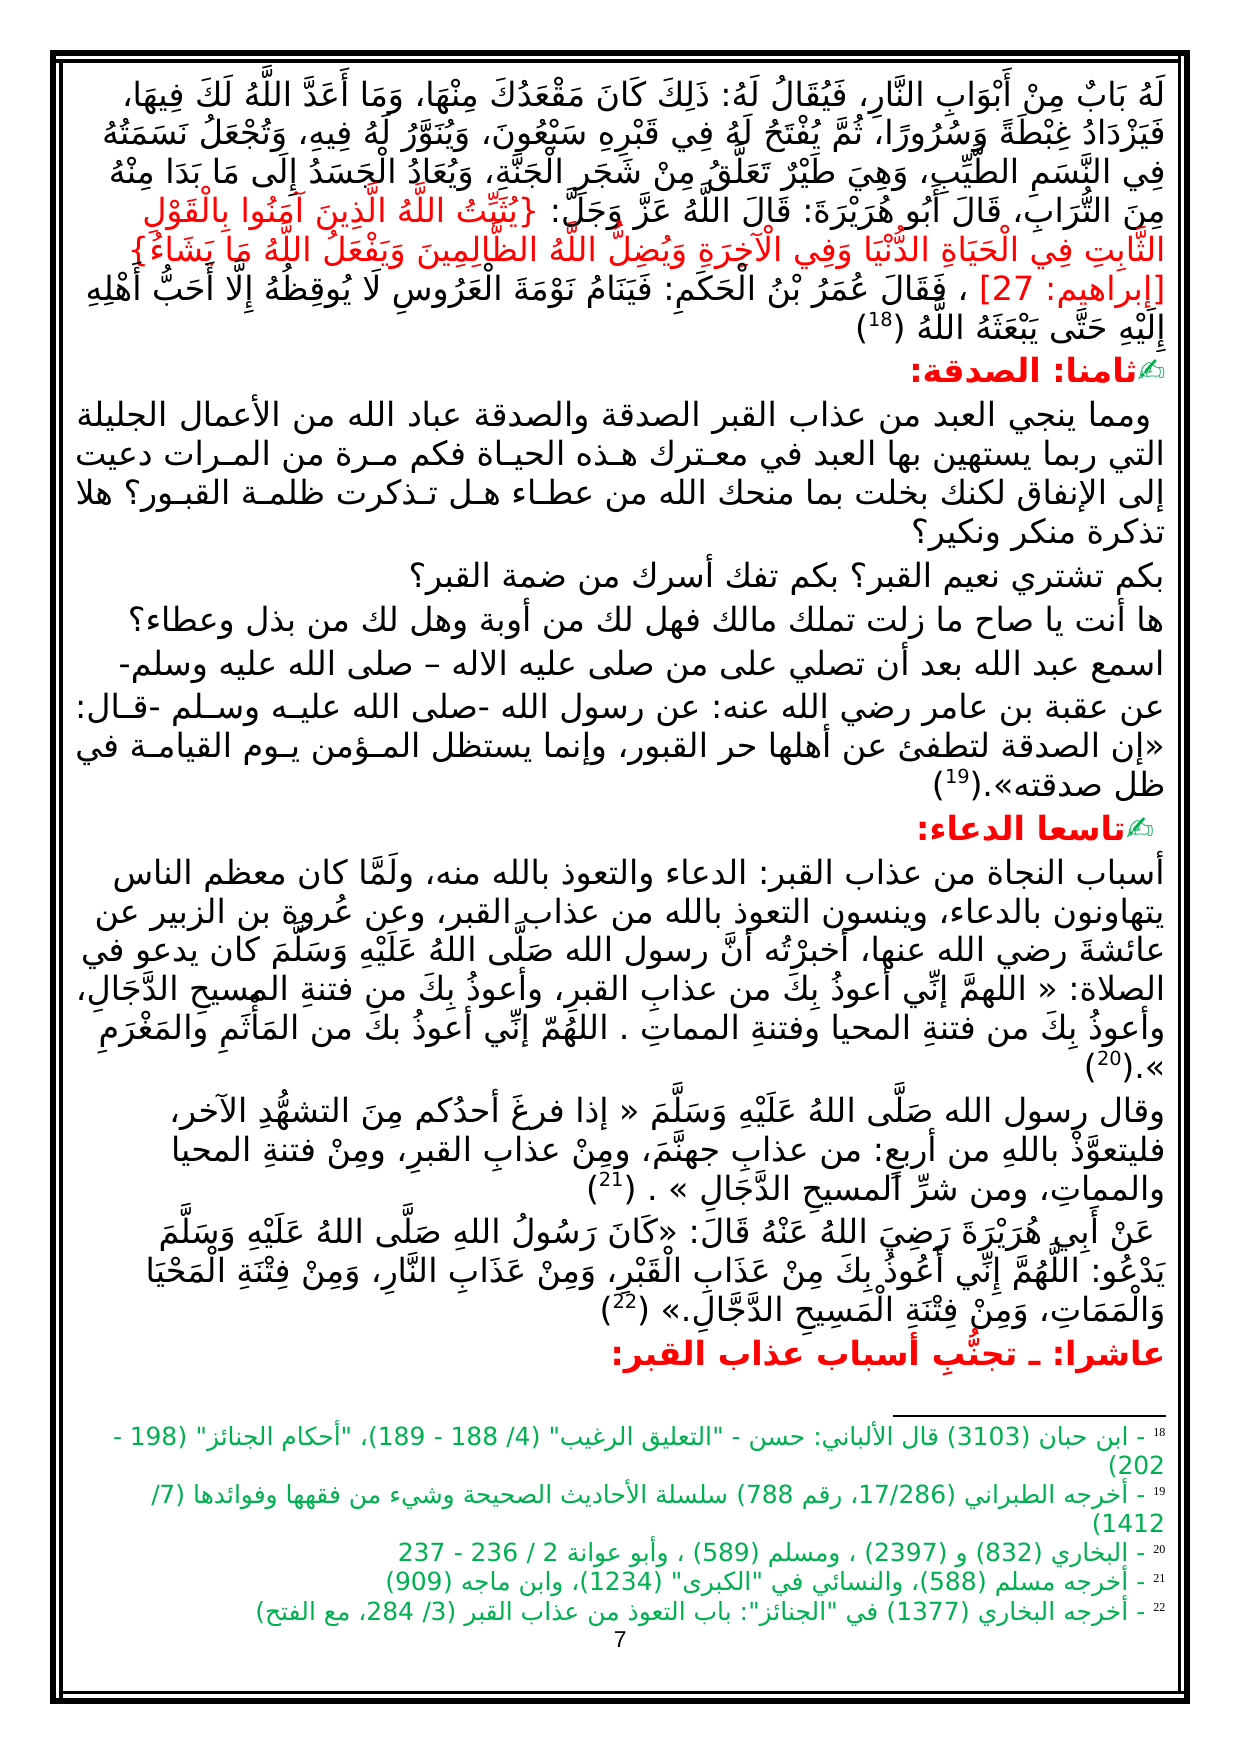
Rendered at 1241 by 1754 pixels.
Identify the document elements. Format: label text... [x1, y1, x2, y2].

text عاشرا: ـ تجنُّبِ أسباب عذاب القبر: [75, 1334, 1165, 1373]
text أسباب النجاة من عذاب القبر: الدعاء والتعوذ بالله منه، ولَمَّا كان معظم الناس يتهاونون بالدعاء، وينسون التعوذ بالله من عذاب القبر، وعن عُروة بن الزبير عن عائشةَ رضي الله عنها، أخبرْتُه أنَّ رسول الله صَلَّى اللهُ عَلَيْهِ وَسَلَّمَ كان يدعو في الصلاة: « اللهمَّ إنِّي أعوذُ بِكَ من عذابِ القبرِ، وأعوذُ بِكَ من فتنةِ المسيحِ الدَّجَالِ، وأعوذُ بِكَ من فتنةِ المحيا وفتنةِ المماتِ . اللهُمّ إنِّي أعوذُ بكَ من المَأْثَمِ والمَغْرَمِ ».() [75, 853, 1165, 1086]
text ومما ينجي العبد من عذاب القبر الصدقة والصدقة عباد الله من الأعمال الجليلة التي ربما يستهين بها العبد في معترك هذه الحياة فكم مرة من المرات دعيت إلى الإنفاق لكنك بخلت بما منحك الله من عطاء هل تذكرت ظلمة القبور؟ هلا تذكرة منكر ونكير؟ [75, 396, 1165, 551]
text بكم تشتري نعيم القبر؟ بكم تفك أسرك من ضمة القبر؟ [75, 556, 1165, 595]
text عن عقبة بن عامر رضي الله عنه: عن رسول الله -صلى الله عليه وسلم -قال: «إن الصدقة لتطفئ عن أهلها حر القبور، وإنما يستظل المؤمن يوم القيامة في ظل صدقته».() [75, 688, 1165, 804]
text عَنْ ‌أَبِي هُرَيْرَةَ رَضِيَ اللهُ عَنْهُ قَالَ: «كَانَ رَسُولُ اللهِ صَلَّى اللهُ عَلَيْهِ وَسَلَّمَ يَدْعُو: اللَّهُمَّ إِنِّي أَعُوذُ بِكَ مِنْ عَذَابِ الْقَبْرِ، وَمِنْ عَذَابِ النَّارِ، ‌وَمِنْ ‌فِتْنَةِ ‌الْمَحْيَا ‌وَالْمَمَاتِ، وَمِنْ فِتْنَةِ الْمَسِيحِ الدَّجَّالِ.» () [75, 1213, 1165, 1329]
text وقال رسول الله صَلَّى اللهُ عَلَيْهِ وَسَلَّمَ « إذا فرغَ أحدُكم مِنَ التشهُّدِ الآخر، فليتعوَّذْ باللهِ من أربعٍ: من عذابِ جهنَّمَ، ومِنْ عذابِ القبرِ، ومِنْ فتنةِ المحيا والمماتِ، ومن شرِّ المسيحِ الدَّجَالِ » . () [75, 1091, 1165, 1208]
text ✍ثامنا: الصدقة: [75, 352, 1137, 391]
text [75, 75, 1165, 347]
text اسمع عبد الله بعد أن تصلي على من صلى عليه الاله – صلى الله عليه وسلم- [75, 644, 1165, 683]
text ها أنت يا صاح ما زلت تملك مالك فهل لك من أوبة وهل لك من بذل وعطاء؟ [75, 600, 1165, 639]
text ✍تاسعا الدعاء: [75, 809, 1126, 848]
